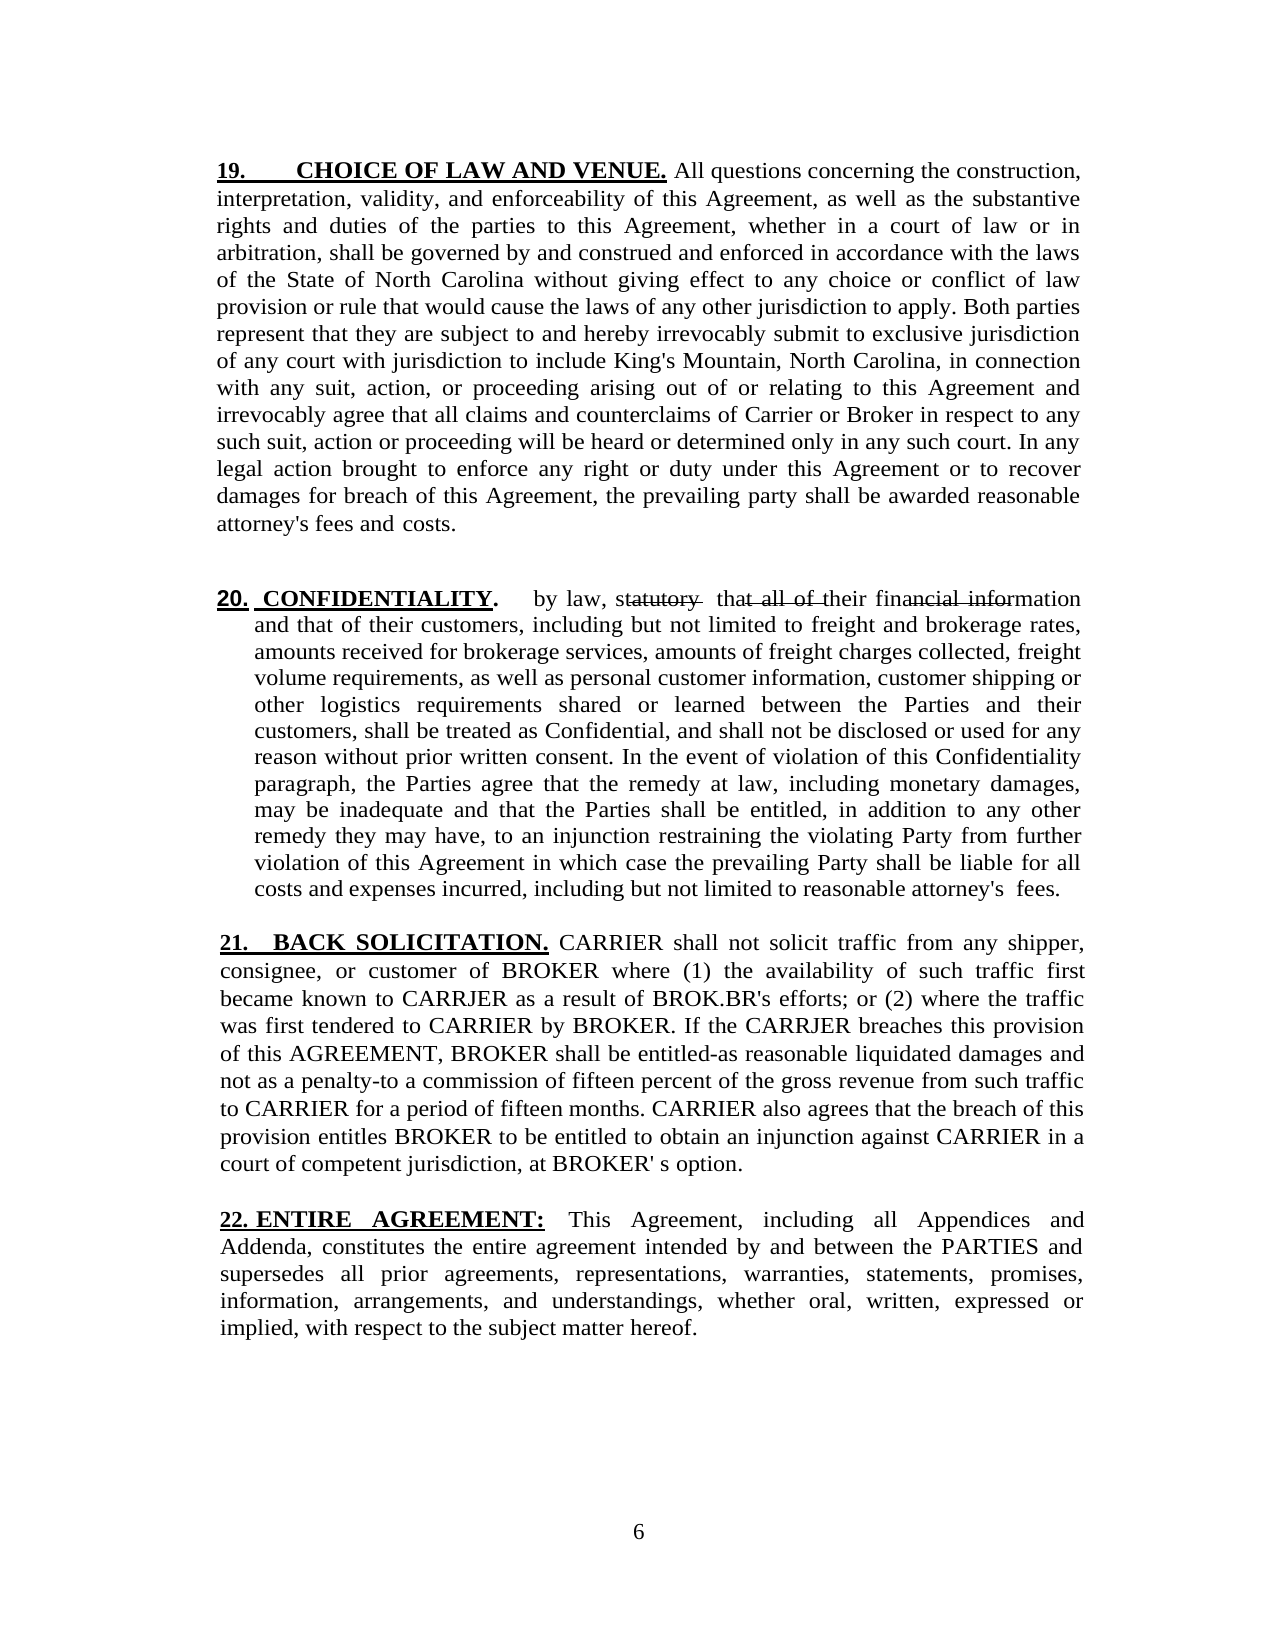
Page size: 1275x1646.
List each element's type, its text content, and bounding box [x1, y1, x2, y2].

list CHOICE OF LAW AND VENUE. All questions concerning the construction, interpretation, validity, and enforceability of this Agreement, as well as the substantive rights and duties of the parties to this Agreement, whether in a court of law or in arbitration, shall be governed by and construed and enforced in accordance with the laws of the State of North Carolina without giving effect to any choice or conflict of law provision or rule that would cause the laws of any other jurisdiction to apply. Both parties represent that they are subject to and hereby irrevocably submit to exclusive jurisdiction of any court with jurisdiction to include King's Mountain, North Carolina, in connection with any suit, action, or proceeding arising out of or relating to this Agreement and irrevocably agree that all claims and counterclaims of Carrier or Broker in respect to any such suit, action or proceeding will be heard or determined only in any such court. In any legal action brought to enforce any right or duty under this Agreement or to recover damages for breach of this Agreement, the prevailing party shall be awarded reasonable attorney's fees and costs. [216, 156, 1082, 536]
list ENTIRE AGREEMENT: This Agreement, including all Appendices and Addenda, constitutes the entire agreement intended by and between the PARTIES and supersedes all prior agreements, representations, warranties, statements, promises, information, arrangements, and understandings, whether oral, written, expressed or implied, with respect to the subject matter hereof. [219, 1205, 1085, 1341]
list CONFIDENTIALITY. by law, statutory that all of their financial information and that of their customers, including but not limited to freight and brokerage rates, amounts received for brokerage services, amounts of freight charges collected, freight volume requirements, as well as personal customer information, customer shipping or other logistics requirements shared or learned between the Parties and their customers, shall be treated as Confidential, and shall not be disclosed or used for any reason without prior written consent. In the event of violation of this Confidentiality paragraph, the Parties agree that the remedy at law, including monetary damages, may be inadequate and that the Parties shall be entitled, in addition to any other remedy they may have, to an injunction restraining the violating Party from further violation of this Agreement in which case the prevailing Party shall be liable for all costs and expenses incurred, including but not limited to reasonable attorney's fees. [217, 585, 1083, 901]
list BACK SOLICITATION. CARRIER shall not solicit traffic from any shipper, consignee, or customer of BROKER where (1) the availability of such traffic first became known to CARRJER as a result of BROK.BR's efforts; or (2) where the traffic was first tendered to CARRIER by BROKER. If the CARRJER breaches this provision of this AGREEMENT, BROKER shall be entitled-as reasonable liquidated damages and not as a penalty-to a commission of fifteen percent of the gross revenue from such traffic to CARRIER for a period of fifteen months. CARRIER also agrees that the breach of this provision entitles BROKER to be entitled to obtain an injunction against CARRIER in a court of competent jurisdiction, at BROKER' s option. [219, 928, 1086, 1177]
